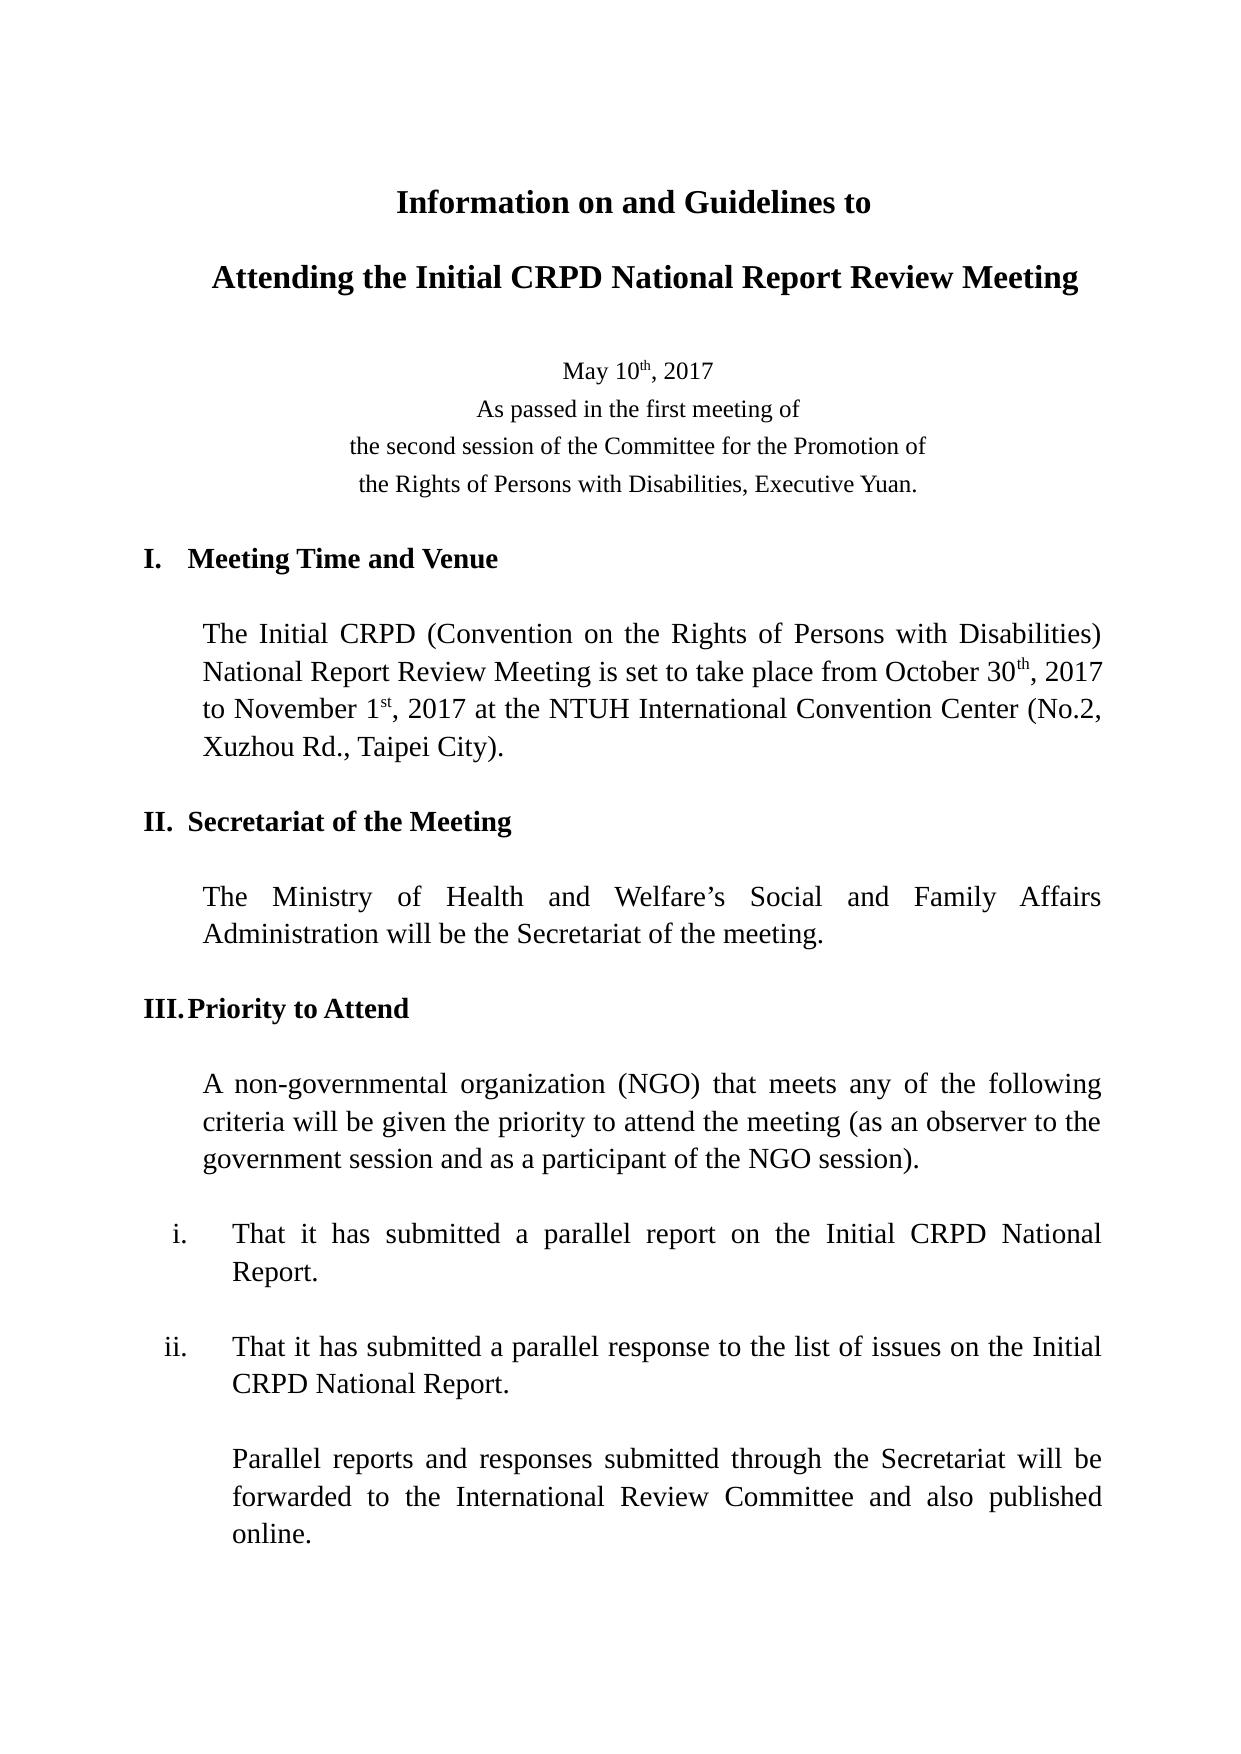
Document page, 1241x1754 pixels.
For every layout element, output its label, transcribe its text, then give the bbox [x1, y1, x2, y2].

list Secretariat of the Meeting [143, 802, 1053, 839]
list The Initial CRPD (Convention on the Rights of Persons with Disabilities) National Report Review Meeting is set to take place from October 30th, 2017 to November 1st, 2017 at the NTUH International Convention Center (No.2, Xuzhou Rd., Taipei City). [202, 614, 1103, 764]
list A non-governmental organization (NGO) that meets any of the following criteria will be given the priority to attend the meeting (as an observer to the government session and as a participant of the NGO session). [202, 1064, 1103, 1177]
list Priority to Attend [143, 989, 1053, 1027]
list That it has submitted a parallel report on the Initial CRPD National Report. [187, 1214, 1103, 1327]
list That it has submitted a parallel response to the list of issues on the Initial CRPD National Report. Parallel reports and responses submitted through the Secretariat will be forwarded to the International Review Committee and also published online. [187, 1327, 1103, 1589]
list The Ministry of Health and Welfare’s Social and Family Affairs Administration will be the Secretariat of the meeting. [202, 877, 1103, 952]
list Meeting Time and Venue [143, 539, 1053, 577]
text Information on and Guidelines to Attending the Initial CRPD National Report Review Meeting [158, 164, 1118, 314]
text As passed in the first meeting of the second session of the Committee for the Promotion of the Rights of Persons with Disabilities, Executive Yuan. [114, 389, 1162, 502]
text May 10th, 2017 [114, 352, 1162, 389]
